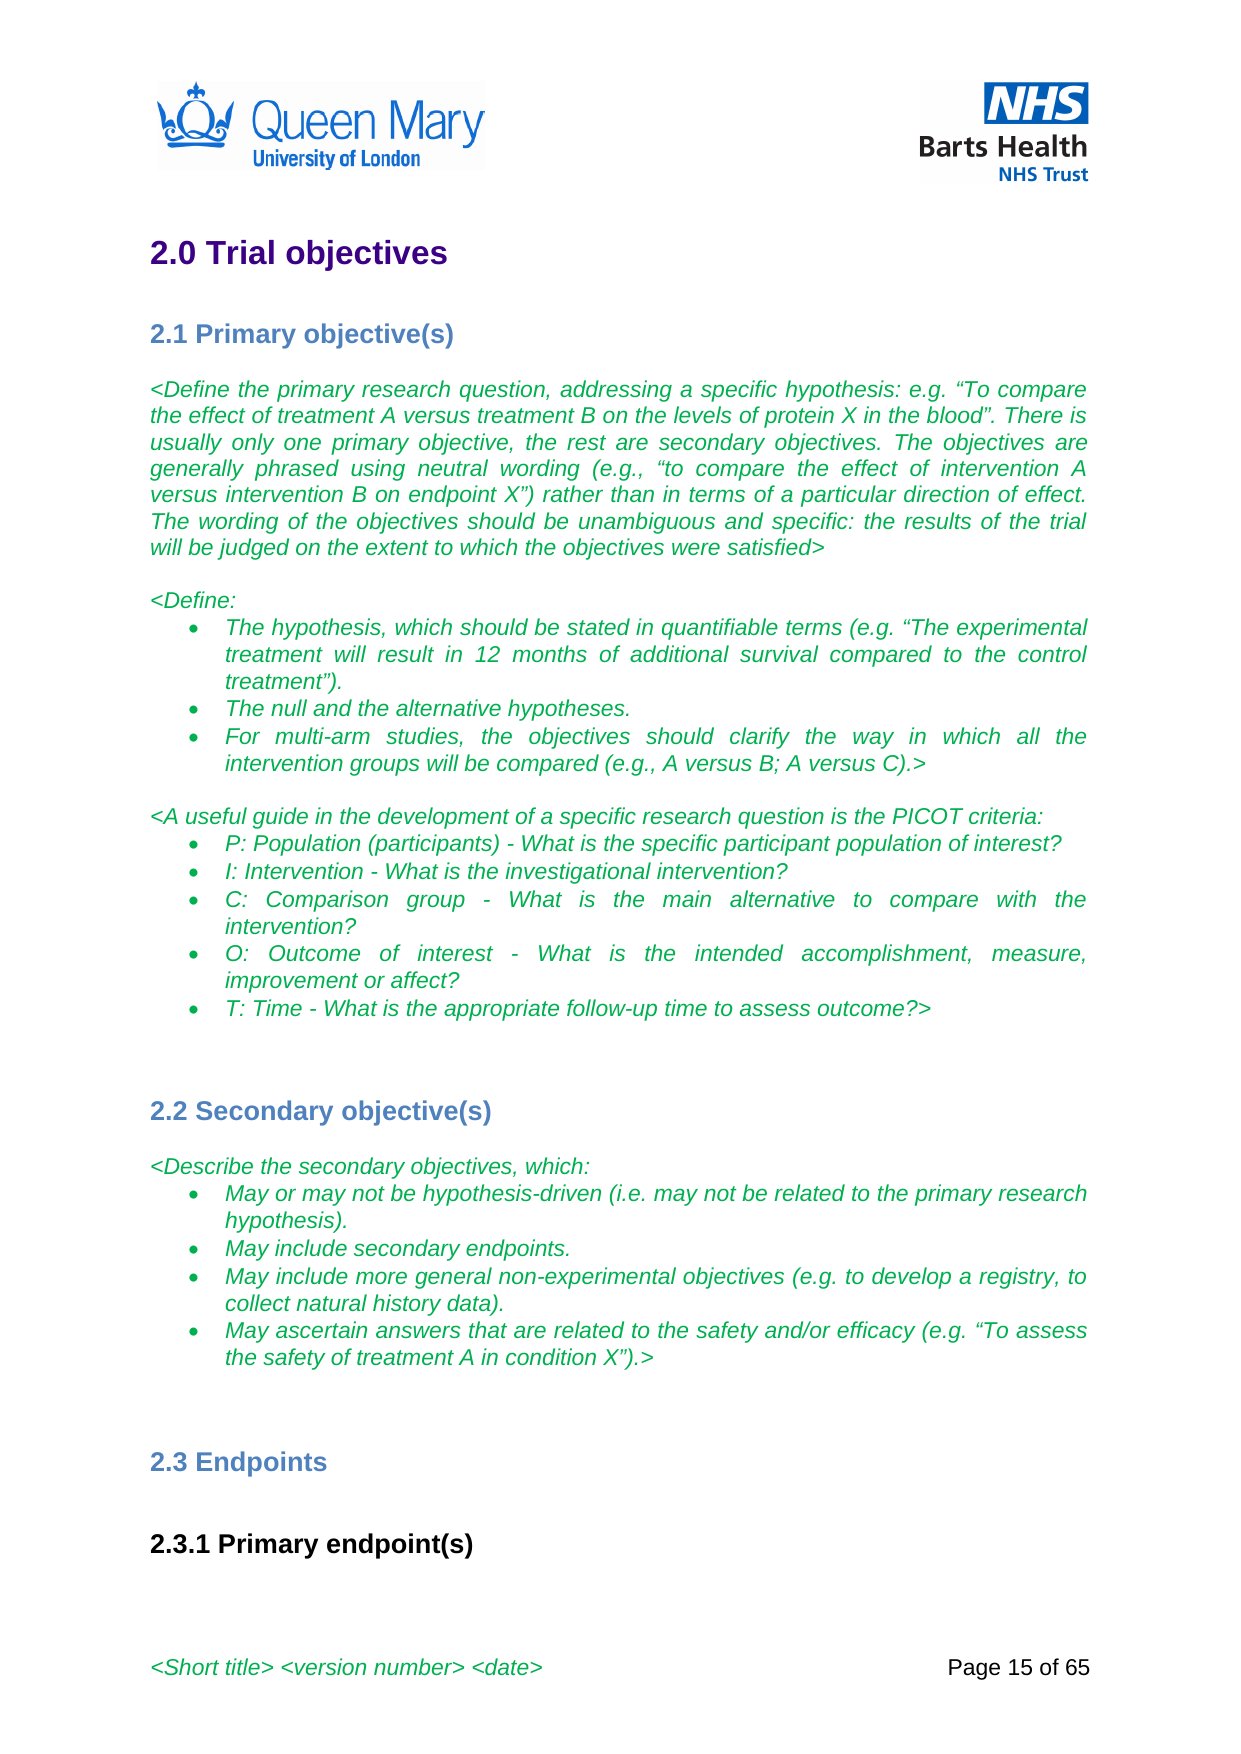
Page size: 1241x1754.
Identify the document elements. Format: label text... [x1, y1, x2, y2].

text <Define the primary research question, addressing a specific hypothesis: e.g. “To compare the effect of treatment A versus treatment B on the levels of protein X in the blood”. There is usually only one primary objective, the rest are secondary objectives. The objectives are generally phrased using neutral wording (e.g., “to compare the effect of intervention A versus intervention B on endpoint X”) rather than in terms of a particular direction of effect. The wording of the objectives should be unambiguous and specific: the results of the trial will be judged on the extent to which the objectives were satisfied> [150, 376, 1090, 561]
list T: Time - What is the appropriate follow-up time to assess outcome?> [187, 994, 1090, 1022]
text <Describe the secondary objectives, which: [150, 1153, 1090, 1179]
list P: Population (participants) - What is the specific participant population of interest? [187, 829, 1090, 857]
list May include more general non-experimental objectives (e.g. to develop a registry, to collect natural history data). [187, 1262, 1090, 1316]
subtitle 2.0 Trial objectives [150, 233, 1090, 271]
list For multi-arm studies, the objectives should clarify the way in which all the intervention groups will be compared (e.g., A versus B; A versus C).> [187, 722, 1090, 776]
list May ascertain answers that are related to the safety and/or efficacy (e.g. “To assess the safety of treatment A in condition X”).> [187, 1316, 1090, 1371]
subtitle 2.3 Endpoints [150, 1446, 1090, 1477]
list The null and the alternative hypotheses. [187, 694, 1090, 722]
list May or may not be hypothesis-driven (i.e. may not be related to the primary research hypothesis). [187, 1179, 1090, 1234]
text <Define: [150, 587, 1090, 613]
subtitle 2.2 Secondary objective(s) [150, 1095, 1090, 1127]
subtitle 2.1 Primary objective(s) [150, 318, 1090, 350]
list May include secondary endpoints. [187, 1234, 1090, 1262]
text <A useful guide in the development of a specific research question is the PICOT criteria: [150, 803, 1090, 829]
list I: Intervention - What is the investigational intervention? [187, 857, 1090, 885]
list The hypothesis, which should be stated in quantifiable terms (e.g. “The experimental treatment will result in 12 months of additional survival compared to the control treatment”). [187, 613, 1090, 694]
picture [918, 81, 1091, 183]
list O: Outcome of interest - What is the intended accomplishment, measure, improvement or affect? [187, 939, 1090, 994]
list C: Comparison group - What is the main alternative to compare with the intervention? [187, 885, 1090, 939]
subtitle 2.3.1 Primary endpoint(s) [150, 1528, 1090, 1559]
